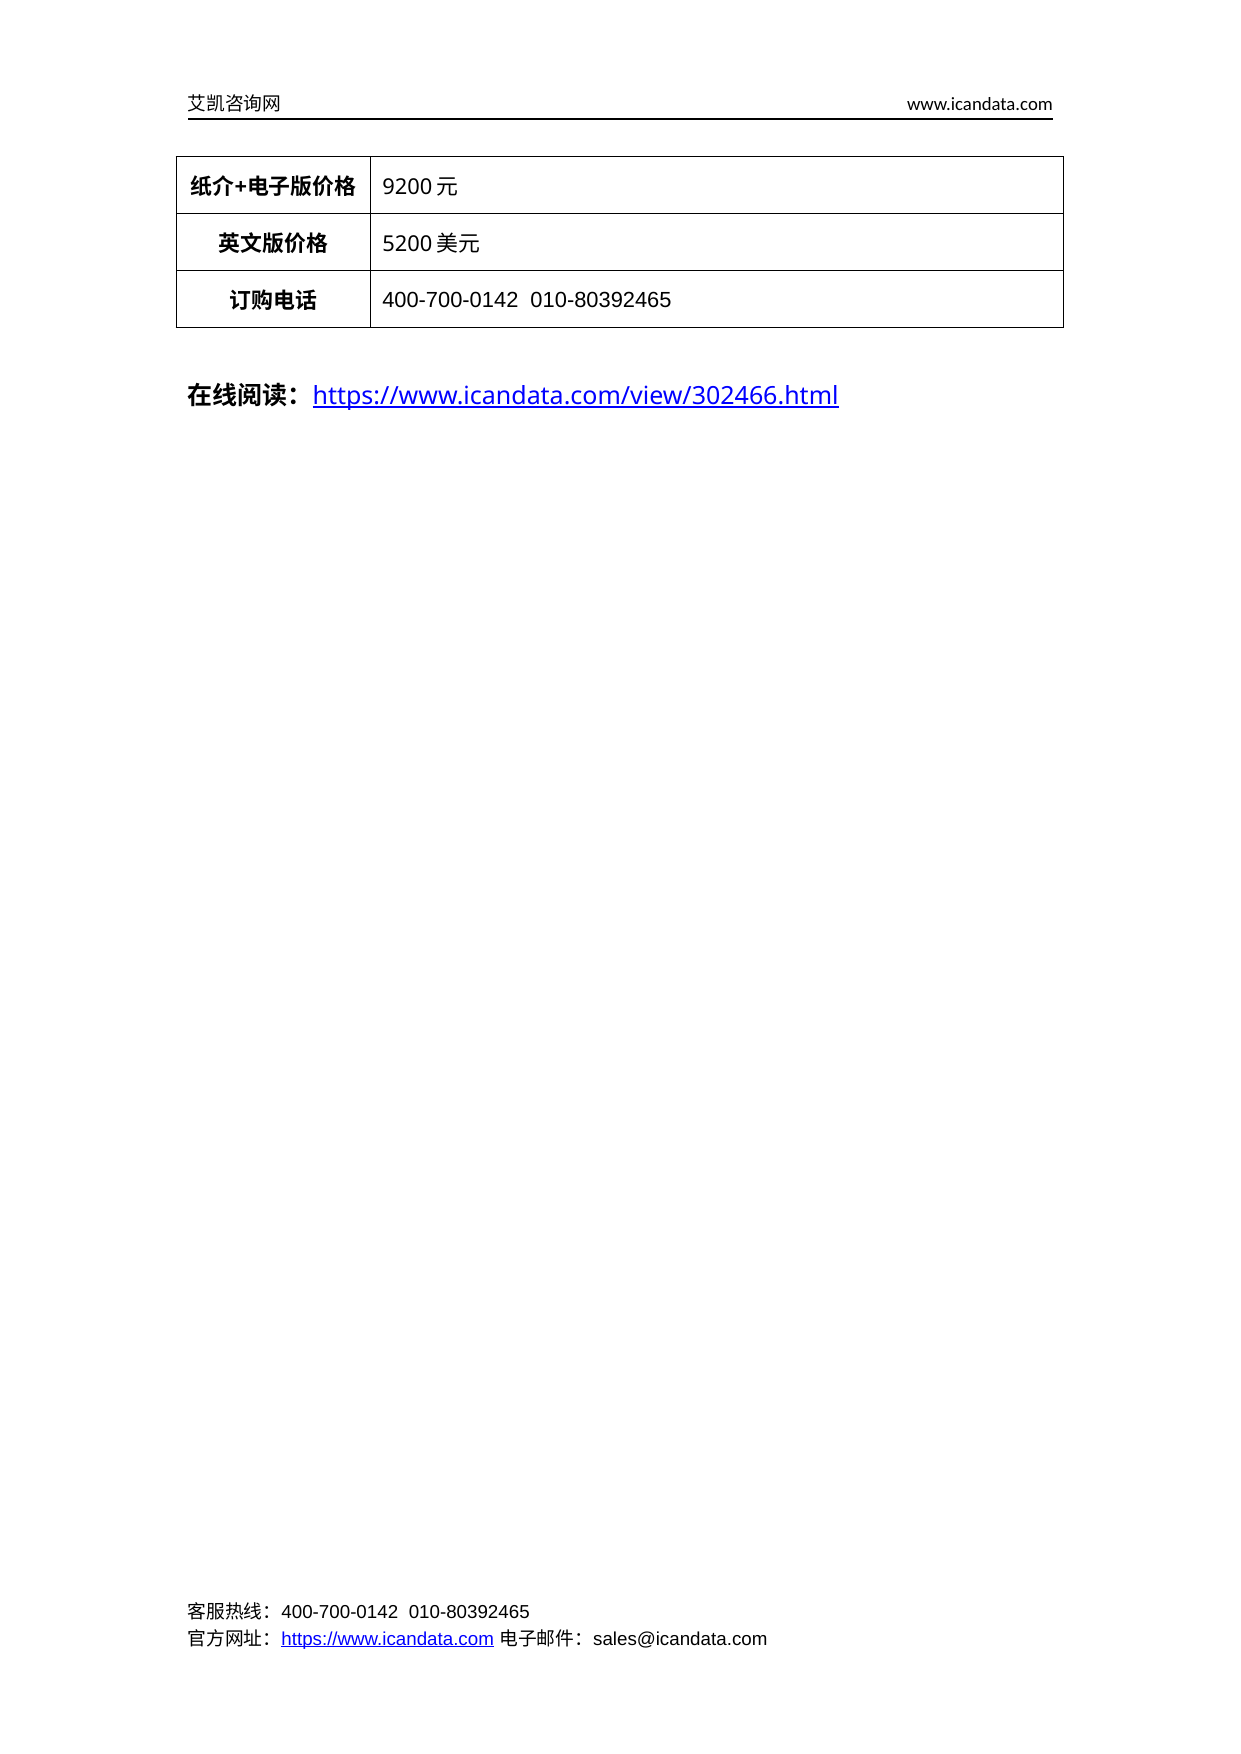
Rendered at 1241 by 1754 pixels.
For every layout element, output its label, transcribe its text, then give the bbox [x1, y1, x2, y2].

table_cell 英文版价格 [177, 214, 370, 270]
table_cell 400-700-0142 010-80392465 [371, 271, 1063, 327]
table_cell 5200美元 [371, 214, 1063, 270]
table_cell 订购电话 [177, 271, 370, 327]
text 在线阅读：https://www.icandata.com/view/302466.html [187, 361, 1053, 426]
table_cell 纸介+电子版价格 [177, 157, 370, 213]
table_cell 9200元 [371, 157, 1063, 213]
